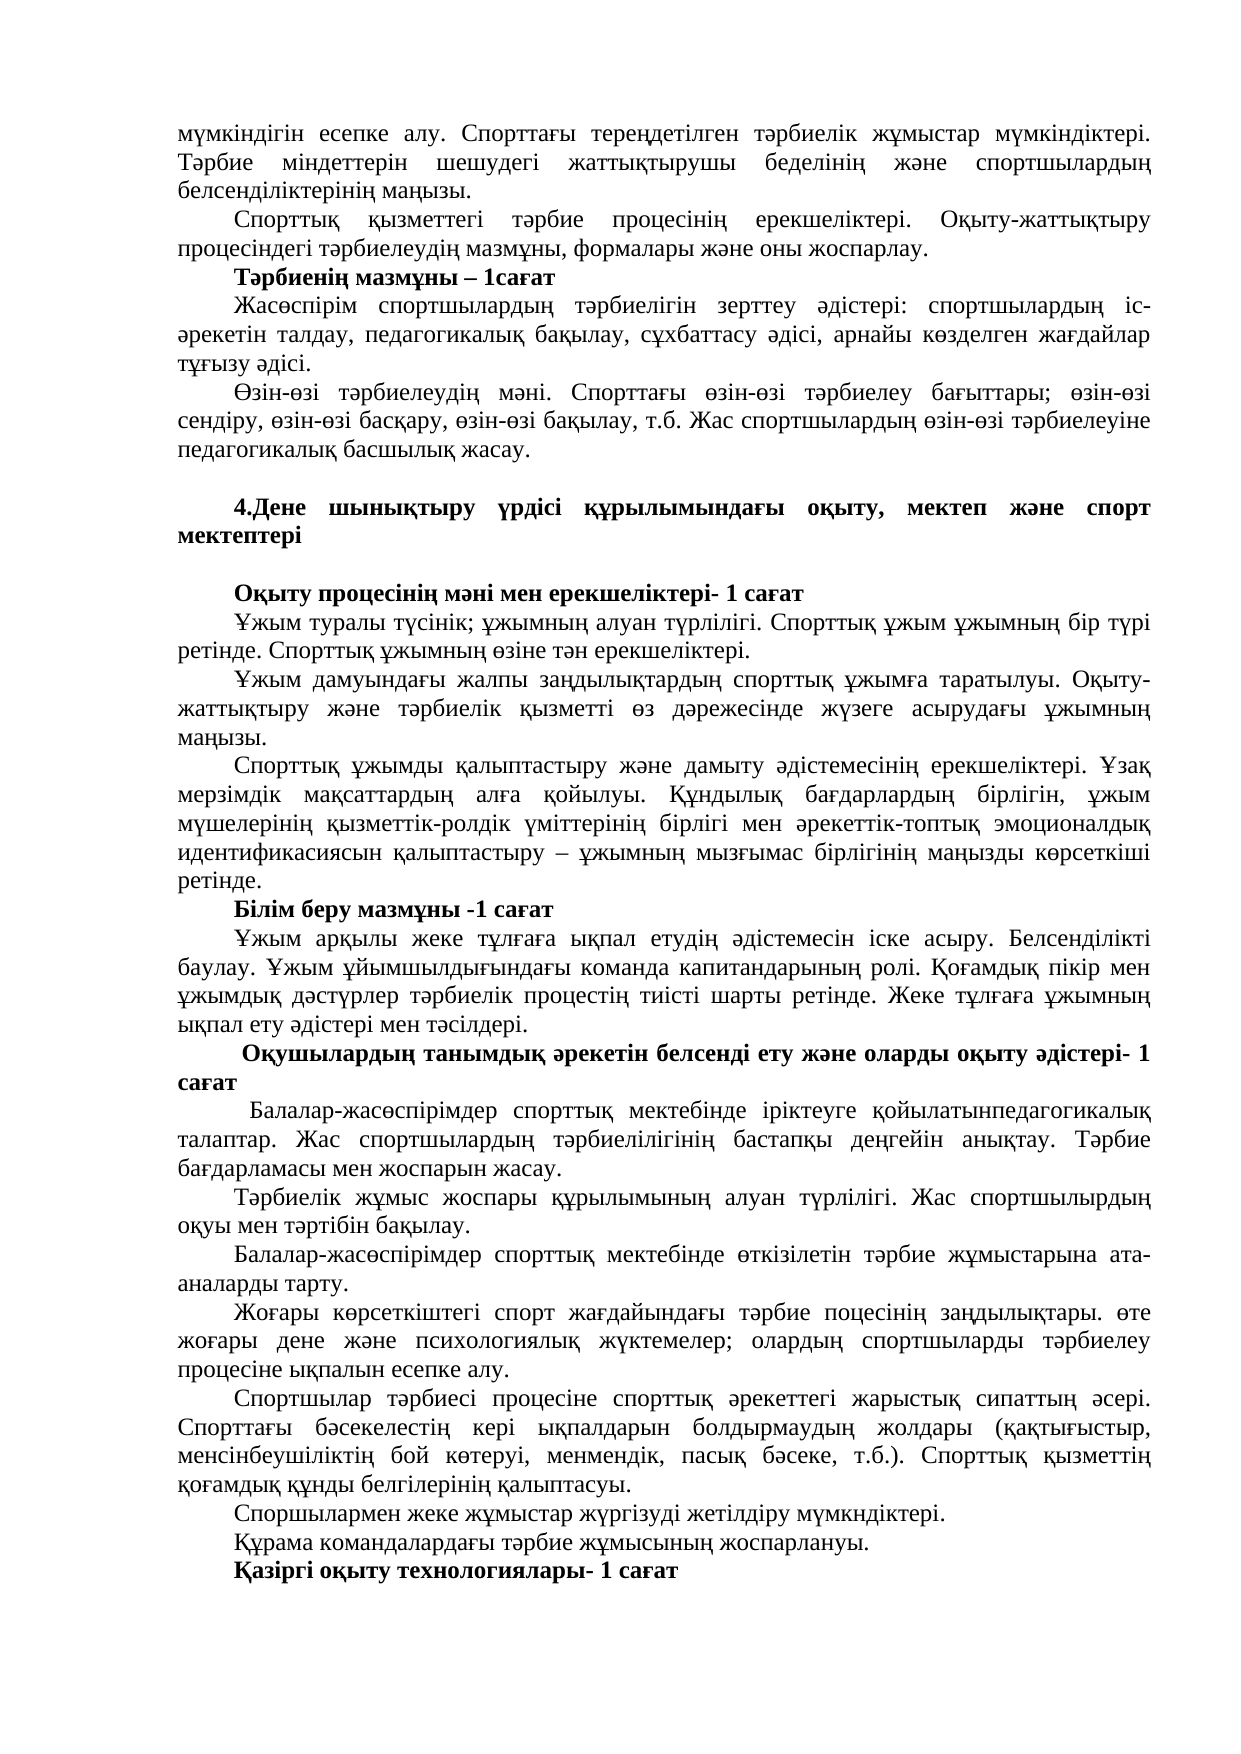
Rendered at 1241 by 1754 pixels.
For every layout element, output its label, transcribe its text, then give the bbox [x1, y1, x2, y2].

text Жасөспірім спортшылардың тәрбиелігін зерттеу әдістері: спортшылардың іс-әрекетін талдау, педагогикалық бақылау, сұхбаттасу әдісі, арнайы көзделген жағдайлар тұғызу әдісі. [177, 291, 1152, 377]
text Қазіргі оқыту технологиялары- 1 сағат [177, 1556, 1152, 1584]
text Балалар-жасөспірімдер спорттық мектебінде өткізілетін тәрбие жұмыстарына ата-аналарды тарту. [177, 1239, 1152, 1297]
text Тәрбиелік жұмыс жоспары құрылымының алуан түрлілігі. Жас спортшылырдың оқуы мен тәртібін бақылау. [177, 1182, 1152, 1239]
text Оқыту процесінің мәні мен ерекшеліктері- 1 сағат [177, 578, 1152, 607]
text Жоғары көрсеткіштегі спорт жағдайындағы тәрбие поцесінің заңдылықтары. өте жоғары дене және психологиялық жүктемелер; олардың спортшыларды тәрбиелеу процесіне ықпалын есепке алу. [177, 1297, 1152, 1383]
text Споршылармен жеке жұмыстар жүргізуді жетілдіру мүмкндіктері. [177, 1498, 1152, 1527]
text Балалар-жасөспірімдер спорттық мектебінде іріктеуге қойылатынпедагогикалық талаптар. Жас спортшылардың тәрбиелілігінің бастапқы деңгейін анықтау. Тәрбие бағдарламасы мен жоспарын жасау. [177, 1096, 1152, 1182]
text Білім беру мазмұны -1 сағат [177, 894, 1152, 923]
text Тәрбиенің мазмұны – 1сағат [177, 262, 1152, 291]
text Ұжым туралы түсінік; ұжымның алуан түрлілігі. Спорттық ұжым ұжымның бір түрі ретінде. Спорттық ұжымның өзіне тән ерекшеліктері. [177, 607, 1152, 664]
text Спорттық ұжымды қалыптастыру және дамыту әдістемесінің ерекшеліктері. Ұзақ мерзімдік мақсаттардың алға қойылуы. Құндылық бағдарлардың бірлігін, ұжым мүшелерінің қызметтік-ролдік үміттерінің бірлігі мен әрекеттік-топтық эмоционалдық идентификасиясын қалыптастыру – ұжымның мызғымас бірлігінің маңызды көрсеткіші ретінде. [177, 751, 1152, 894]
text Оқушылардың танымдық әрекетін белсенді ету және оларды оқыту әдістері- 1 сағат [177, 1038, 1152, 1096]
text Ұжым дамуындағы жалпы заңдылықтардың спорттық ұжымға таратылуы. Оқыту-жаттықтыру және тәрбиелік қызметті өз дәрежесінде жүзеге асырудағы ұжымның маңызы. [177, 664, 1152, 751]
text Ұжым арқылы жеке тұлғаға ықпал етудің әдістемесін іске асыру. Белсенділікті баулау. Ұжым ұйымшылдығындағы команда капитандарының ролі. Қоғамдық пікір мен ұжымдық дәстүрлер тәрбиелік процестің тиісті шарты ретінде. Жеке тұлғаға ұжымның ықпал ету әдістері мен тәсілдері. [177, 923, 1152, 1038]
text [177, 118, 1152, 204]
text Спортшылар тәрбиесі процесіне спорттық әрекеттегі жарыстық сипаттың әсері. Спорттағы бәсекелестің кері ықпалдарын болдырмаудың жолдары (қақтығыстыр, менсінбеушіліктің бой көтеруі, менмендік, пасық бәсеке, т.б.). Спорттық қызметтің қоғамдық құнды белгілерінің қалыптасуы. [177, 1383, 1152, 1498]
text Спорттық қызметтегі тәрбие процесінің ерекшеліктері. Оқыту-жаттықтыру процесіндегі тәрбиелеудің мазмұны, формалары және оны жоспарлау. [177, 204, 1152, 262]
text 4.Дене шынықтыру үрдісі құрылымындағы оқыту, мектеп және спорт мектептері [177, 492, 1152, 549]
text Құрама командалардағы тәрбие жұмысының жоспарлануы. [177, 1527, 1152, 1556]
text Өзін-өзі тәрбиелеудің мәні. Спорттағы өзін-өзі тәрбиелеу бағыттары; өзін-өзі сендіру, өзін-өзі басқару, өзін-өзі бақылау, т.б. Жас спортшылардың өзін-өзі тәрбиелеуіне педагогикалық басшылық жасау. [177, 377, 1152, 463]
